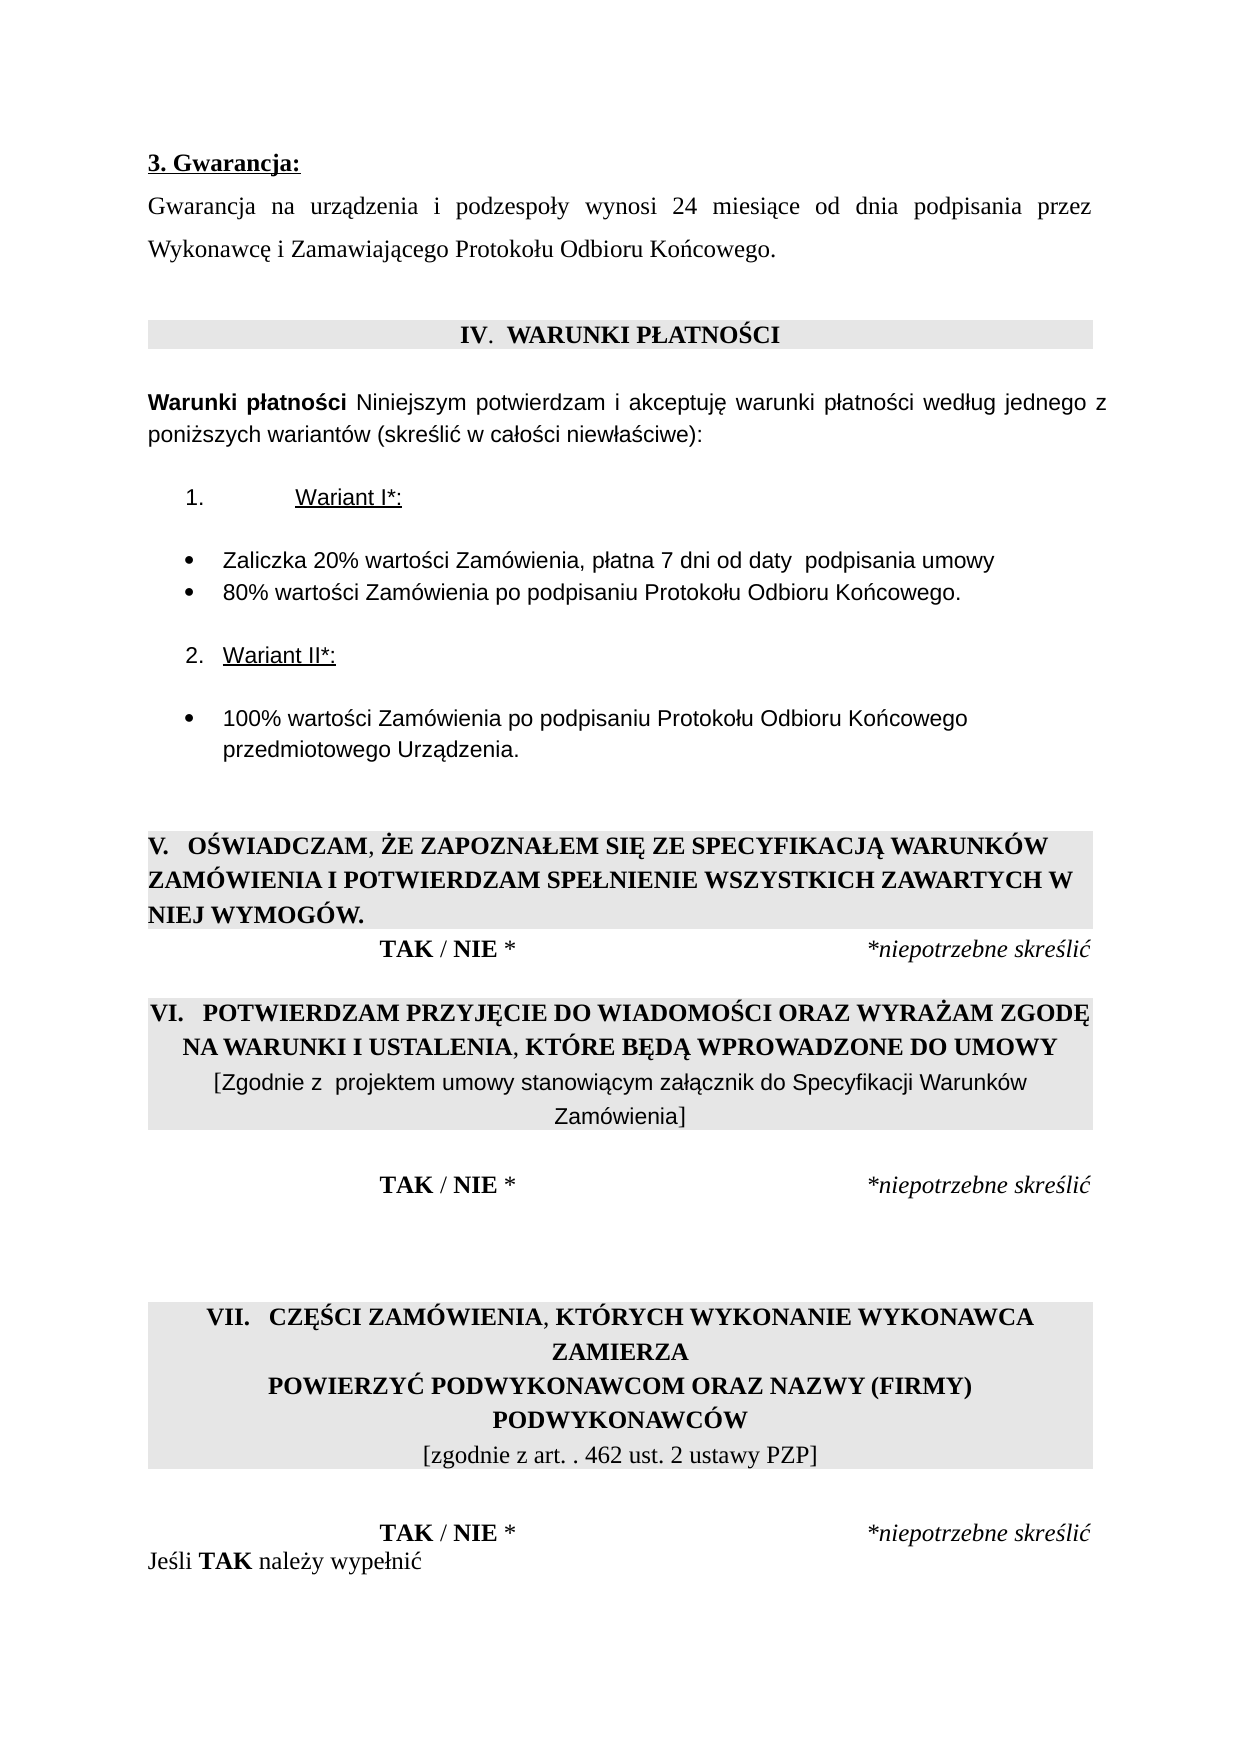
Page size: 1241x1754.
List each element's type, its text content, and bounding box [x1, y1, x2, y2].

list Wariant II*: [185, 642, 1093, 668]
text TAK / NIE * *niepotrzebne skreślić [148, 1518, 1093, 1546]
list Wariant I*: [185, 484, 1093, 510]
text IV. WARUNKI PŁATNOŚCI [148, 320, 1093, 349]
text POWIERZYĆ PODWYKONAWCOM ORAZ NAZWY (FIRMY) PODWYKONAWCÓW [148, 1371, 1093, 1434]
text v. OŚWIADCZAm, ŻE ZAPOZNAŁem SIĘ ZE SPECYFIKACJĄ WARUNKÓW ZAMÓWIENIA I potwierdzam spełnienie wszystkich zawartych w niej wymogów. [148, 831, 1093, 929]
text [Zgodnie z projektem umowy stanowiącym załącznik do Specyfikacji Warunków Zamówienia] [148, 1067, 1093, 1130]
text [zgodnie z art. . 462 ust. 2 ustawy PZP] [148, 1440, 1093, 1469]
text 3. Gwarancja: [148, 148, 1093, 176]
text VI. POTWIERDZAM PRZYJĘCIE DO WIADOMOŚCI ORAZ WYRAŻAM ZGODĘ NA WARUNKI I USTALENIA, KTÓRE BĘDĄ WPROWADZONE DO UMOWY [148, 998, 1093, 1061]
text Jeśli TAK należy wypełnić [148, 1546, 1093, 1575]
text Warunki płatności Niniejszym potwierdzam i akceptuję warunki płatności według jednego z poniższych wariantów (skreślić w całości niewłaściwe): [148, 389, 1107, 447]
list 80% wartości Zamówienia po podpisaniu Protokołu Odbioru Końcowego. [185, 578, 1093, 605]
list 100% wartości Zamówienia po podpisaniu Protokołu Odbioru Końcowego przedmiotowego Urządzenia. [185, 705, 1093, 763]
list Zaliczka 20% wartości Zamówienia, płatna 7 dni od daty podpisania umowy [185, 547, 1093, 573]
text TAK / NIE * *niepotrzebne skreślić [148, 934, 1093, 963]
text Gwarancja na urządzenia i podzespoły wynosi 24 miesiące od dnia podpisania przez Wykonawcę i Zamawiającego Protokołu Odbioru Końcowego. [148, 191, 1093, 263]
text TAK / NIE * *niepotrzebne skreślić [148, 1170, 1093, 1199]
text VII. CZĘŚCI ZAMÓWIENIA, KTÓRYCH WYKONANIE WYKONAWCA ZAMIERZA [148, 1302, 1093, 1365]
